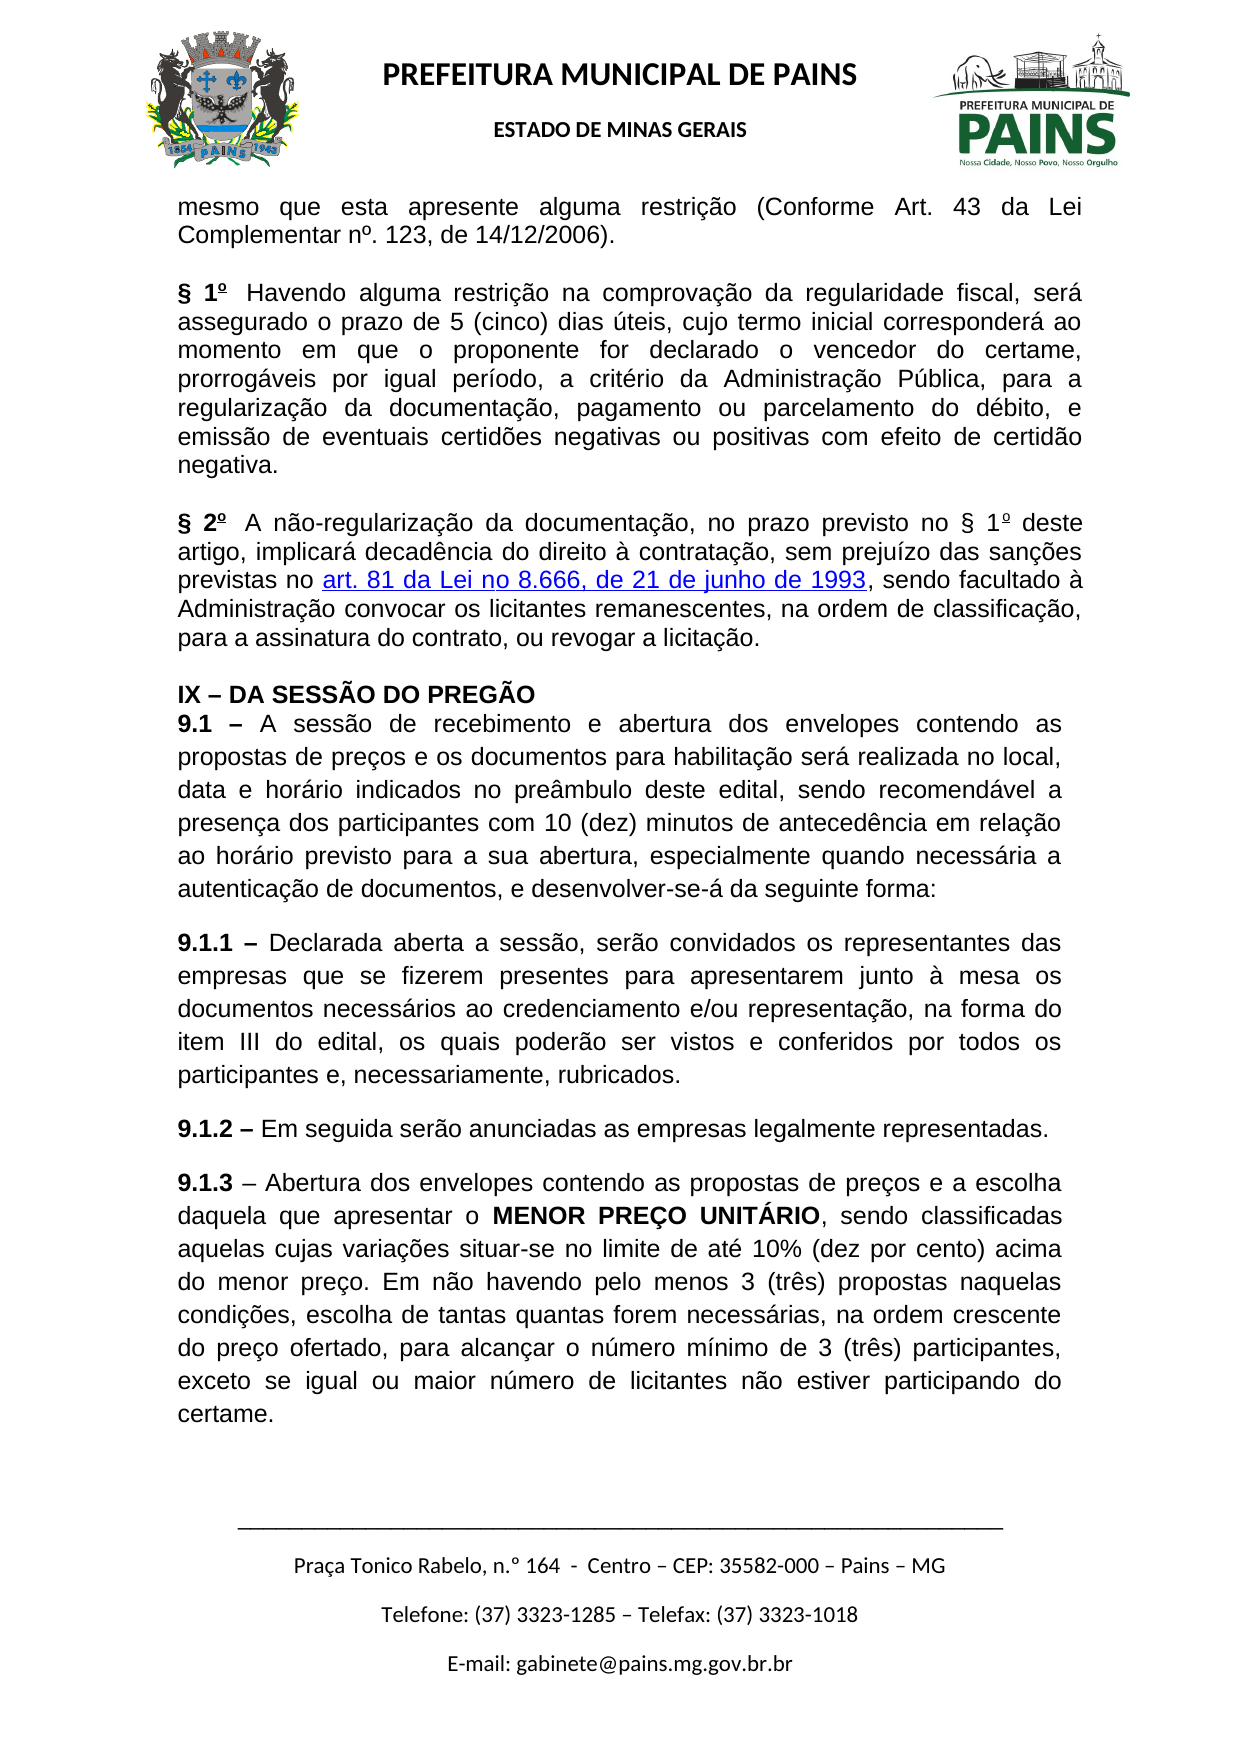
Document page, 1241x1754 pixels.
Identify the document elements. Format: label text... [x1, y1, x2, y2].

picture [929, 28, 1143, 176]
text § 2o A não-regularização da documentação, no prazo previsto no § 1o deste artigo, implicará decadência do direito à contratação, sem prejuízo das sanções previstas no art. 81 da Lei no 8.666, de 21 de junho de 1993, sendo facultado à Administração convocar os licitantes remanescentes, na ordem de classificação, para a assinatura do contrato, ou revogar a licitação. [177, 508, 1083, 652]
text 9.1.3 – Abertura dos envelopes contendo as propostas de preços e a escolha daquela que apresentar o MENOR PREÇO UNITÁRIO, sendo classificadas aquelas cujas variações situar-se no limite de até 10% (dez por cento) acima do menor preço. Em não havendo pelo menos 3 (três) propostas naquelas condições, escolha de tantas quantas forem necessárias, na ordem crescente do preço ofertado, para alcançar o número mínimo de 3 (três) participantes, exceto se igual ou maior número de licitantes não estiver participando do certame. [177, 1168, 1063, 1428]
text 9.1.2 – Em seguida serão anunciadas as empresas legalmente representadas. [177, 1114, 1063, 1143]
subtitle IX – DA SESSÃO DO PREGÃO [177, 680, 1063, 709]
text § 1o Havendo alguma restrição na comprovação da regularidade fiscal, será assegurado o prazo de 5 (cinco) dias úteis, cujo termo inicial corresponderá ao momento em que o proponente for declarado o vencedor do certame, prorrogáveis por igual período, a critério da Administração Pública, para a regularização da documentação, pagamento ou parcelamento do débito, e emissão de eventuais certidões negativas ou positivas com efeito de certidão negativa. [177, 278, 1083, 479]
text 9.1 – A sessão de recebimento e abertura dos envelopes contendo as propostas de preços e os documentos para habilitação será realizada no local, data e horário indicados no preâmbulo deste edital, sendo recomendável a presença dos participantes com 10 (dez) minutos de antecedência em relação ao horário previsto para a sua abertura, especialmente quando necessária a autenticação de documentos, e desenvolver-se-á da seguinte forma: [177, 709, 1063, 903]
text 9.1.1 – Declarada aberta a sessão, serão convidados os representantes das empresas que se fizerem presentes para apresentarem junto à mesa os documentos necessários ao credenciamento e/ou representação, na forma do item III do edital, os quais poderão ser vistos e conferidos por todos os participantes e, necessariamente, rubricados. [177, 928, 1063, 1089]
